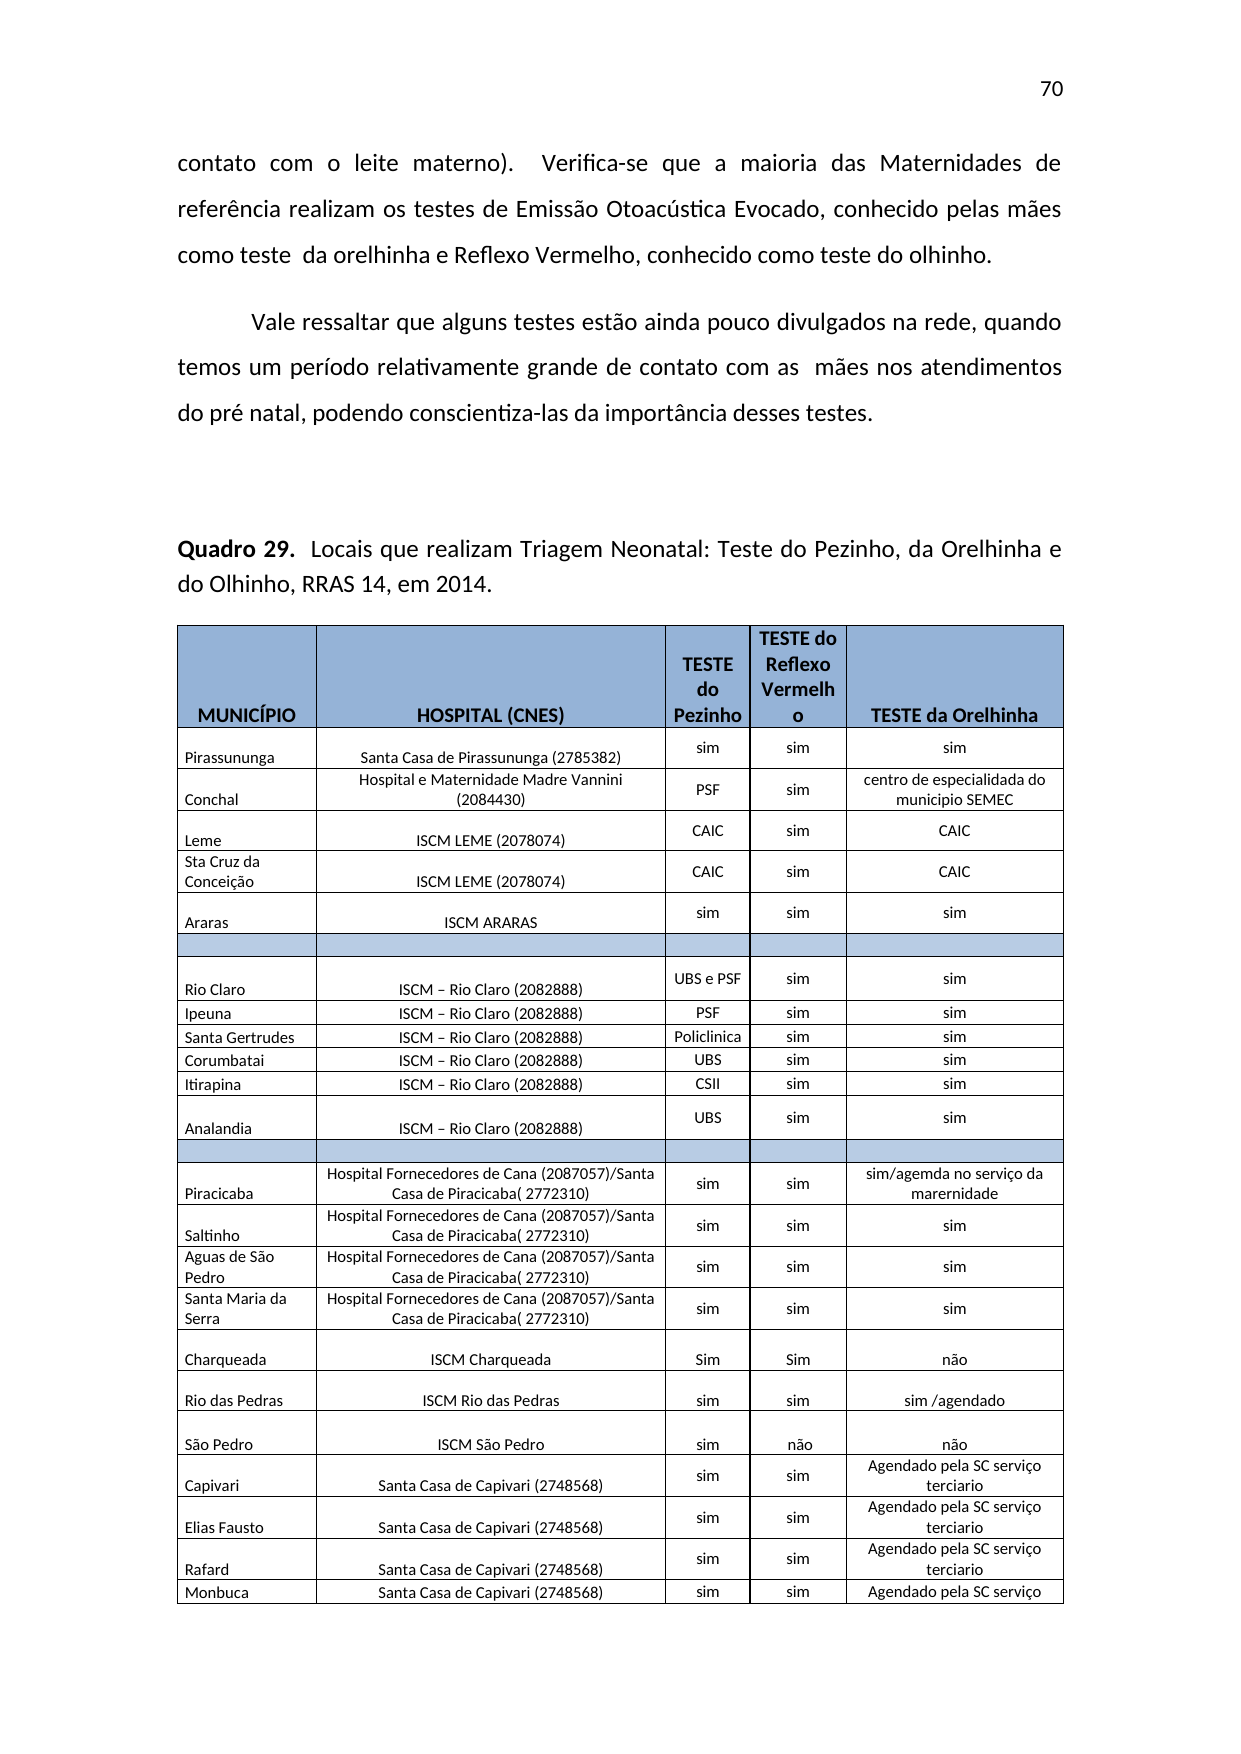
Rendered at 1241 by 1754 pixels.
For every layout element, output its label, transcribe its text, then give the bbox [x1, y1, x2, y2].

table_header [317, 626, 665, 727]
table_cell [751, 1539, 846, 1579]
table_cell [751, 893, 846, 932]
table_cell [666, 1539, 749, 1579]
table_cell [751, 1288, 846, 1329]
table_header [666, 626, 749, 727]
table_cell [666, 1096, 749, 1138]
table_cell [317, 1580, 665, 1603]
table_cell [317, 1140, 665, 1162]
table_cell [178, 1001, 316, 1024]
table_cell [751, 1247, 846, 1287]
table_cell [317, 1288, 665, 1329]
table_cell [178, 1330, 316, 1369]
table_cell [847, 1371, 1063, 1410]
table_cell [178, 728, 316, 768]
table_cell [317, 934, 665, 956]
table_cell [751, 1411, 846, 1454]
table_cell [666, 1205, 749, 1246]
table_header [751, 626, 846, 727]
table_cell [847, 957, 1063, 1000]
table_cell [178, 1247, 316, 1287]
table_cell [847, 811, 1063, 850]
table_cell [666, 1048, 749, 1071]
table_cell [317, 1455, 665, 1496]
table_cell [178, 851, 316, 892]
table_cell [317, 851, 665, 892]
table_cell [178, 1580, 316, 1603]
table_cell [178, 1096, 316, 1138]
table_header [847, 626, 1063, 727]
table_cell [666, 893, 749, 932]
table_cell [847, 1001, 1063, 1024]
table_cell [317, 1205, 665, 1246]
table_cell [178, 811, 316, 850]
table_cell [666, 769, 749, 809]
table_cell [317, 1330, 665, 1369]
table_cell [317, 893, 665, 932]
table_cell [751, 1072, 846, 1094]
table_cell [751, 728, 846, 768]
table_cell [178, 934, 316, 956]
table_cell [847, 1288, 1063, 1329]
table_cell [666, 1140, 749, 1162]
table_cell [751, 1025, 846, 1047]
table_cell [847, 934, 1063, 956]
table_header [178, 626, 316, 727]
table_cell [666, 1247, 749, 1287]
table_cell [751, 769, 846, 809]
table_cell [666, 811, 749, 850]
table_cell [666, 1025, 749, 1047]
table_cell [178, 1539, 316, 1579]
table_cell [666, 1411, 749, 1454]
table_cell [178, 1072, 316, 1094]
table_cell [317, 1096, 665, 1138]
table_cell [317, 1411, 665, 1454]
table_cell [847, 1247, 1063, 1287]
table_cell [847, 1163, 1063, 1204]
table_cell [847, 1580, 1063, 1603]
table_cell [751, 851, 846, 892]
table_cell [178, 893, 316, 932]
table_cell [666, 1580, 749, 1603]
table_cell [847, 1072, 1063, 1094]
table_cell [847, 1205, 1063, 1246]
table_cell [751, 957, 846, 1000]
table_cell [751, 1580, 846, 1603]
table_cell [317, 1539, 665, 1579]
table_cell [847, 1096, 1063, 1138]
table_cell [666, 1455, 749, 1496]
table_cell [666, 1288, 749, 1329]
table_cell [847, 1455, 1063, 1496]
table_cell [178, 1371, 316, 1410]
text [177, 148, 1063, 269]
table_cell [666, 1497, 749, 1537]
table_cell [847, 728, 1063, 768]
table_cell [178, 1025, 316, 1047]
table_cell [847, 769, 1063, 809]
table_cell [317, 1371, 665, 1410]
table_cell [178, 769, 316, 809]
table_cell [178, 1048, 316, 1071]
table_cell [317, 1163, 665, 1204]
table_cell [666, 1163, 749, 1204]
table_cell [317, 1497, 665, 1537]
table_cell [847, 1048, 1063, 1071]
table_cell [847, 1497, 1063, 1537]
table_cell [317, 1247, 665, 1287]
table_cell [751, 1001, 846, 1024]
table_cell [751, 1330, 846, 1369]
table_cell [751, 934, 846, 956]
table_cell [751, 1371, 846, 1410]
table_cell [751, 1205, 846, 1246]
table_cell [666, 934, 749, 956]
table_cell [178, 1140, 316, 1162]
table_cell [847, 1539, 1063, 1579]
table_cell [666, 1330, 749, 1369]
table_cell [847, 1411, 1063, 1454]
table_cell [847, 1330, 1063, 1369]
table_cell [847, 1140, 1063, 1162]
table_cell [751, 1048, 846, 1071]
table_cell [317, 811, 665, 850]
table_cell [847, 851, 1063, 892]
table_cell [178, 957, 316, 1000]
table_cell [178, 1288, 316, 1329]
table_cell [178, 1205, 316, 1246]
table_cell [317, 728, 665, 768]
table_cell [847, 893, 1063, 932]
text Quadro 29. Locais que realizam Triagem Neonatal: Teste do Pezinho, da Orelhinha e do Olhinho, RRAS 14, em 2014. [177, 534, 1063, 599]
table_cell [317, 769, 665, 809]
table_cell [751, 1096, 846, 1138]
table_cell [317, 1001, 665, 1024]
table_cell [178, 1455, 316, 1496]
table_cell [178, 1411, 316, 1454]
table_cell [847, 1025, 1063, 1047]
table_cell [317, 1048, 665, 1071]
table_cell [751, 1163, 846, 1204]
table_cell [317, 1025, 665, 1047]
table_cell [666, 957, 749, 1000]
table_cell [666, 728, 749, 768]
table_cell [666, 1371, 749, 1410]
text Vale ressaltar que alguns testes estão ainda pouco divulgados na rede, quando temos um período relativamente grande de contato com as mães nos atendimentos do pré natal, podendo conscientiza-las da importância desses testes. [177, 306, 1063, 428]
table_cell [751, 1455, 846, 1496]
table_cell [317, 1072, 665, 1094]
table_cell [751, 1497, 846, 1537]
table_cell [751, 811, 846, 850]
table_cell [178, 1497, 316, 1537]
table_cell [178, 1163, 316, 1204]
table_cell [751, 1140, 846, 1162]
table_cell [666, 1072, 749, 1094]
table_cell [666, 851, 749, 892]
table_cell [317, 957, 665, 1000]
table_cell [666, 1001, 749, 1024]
